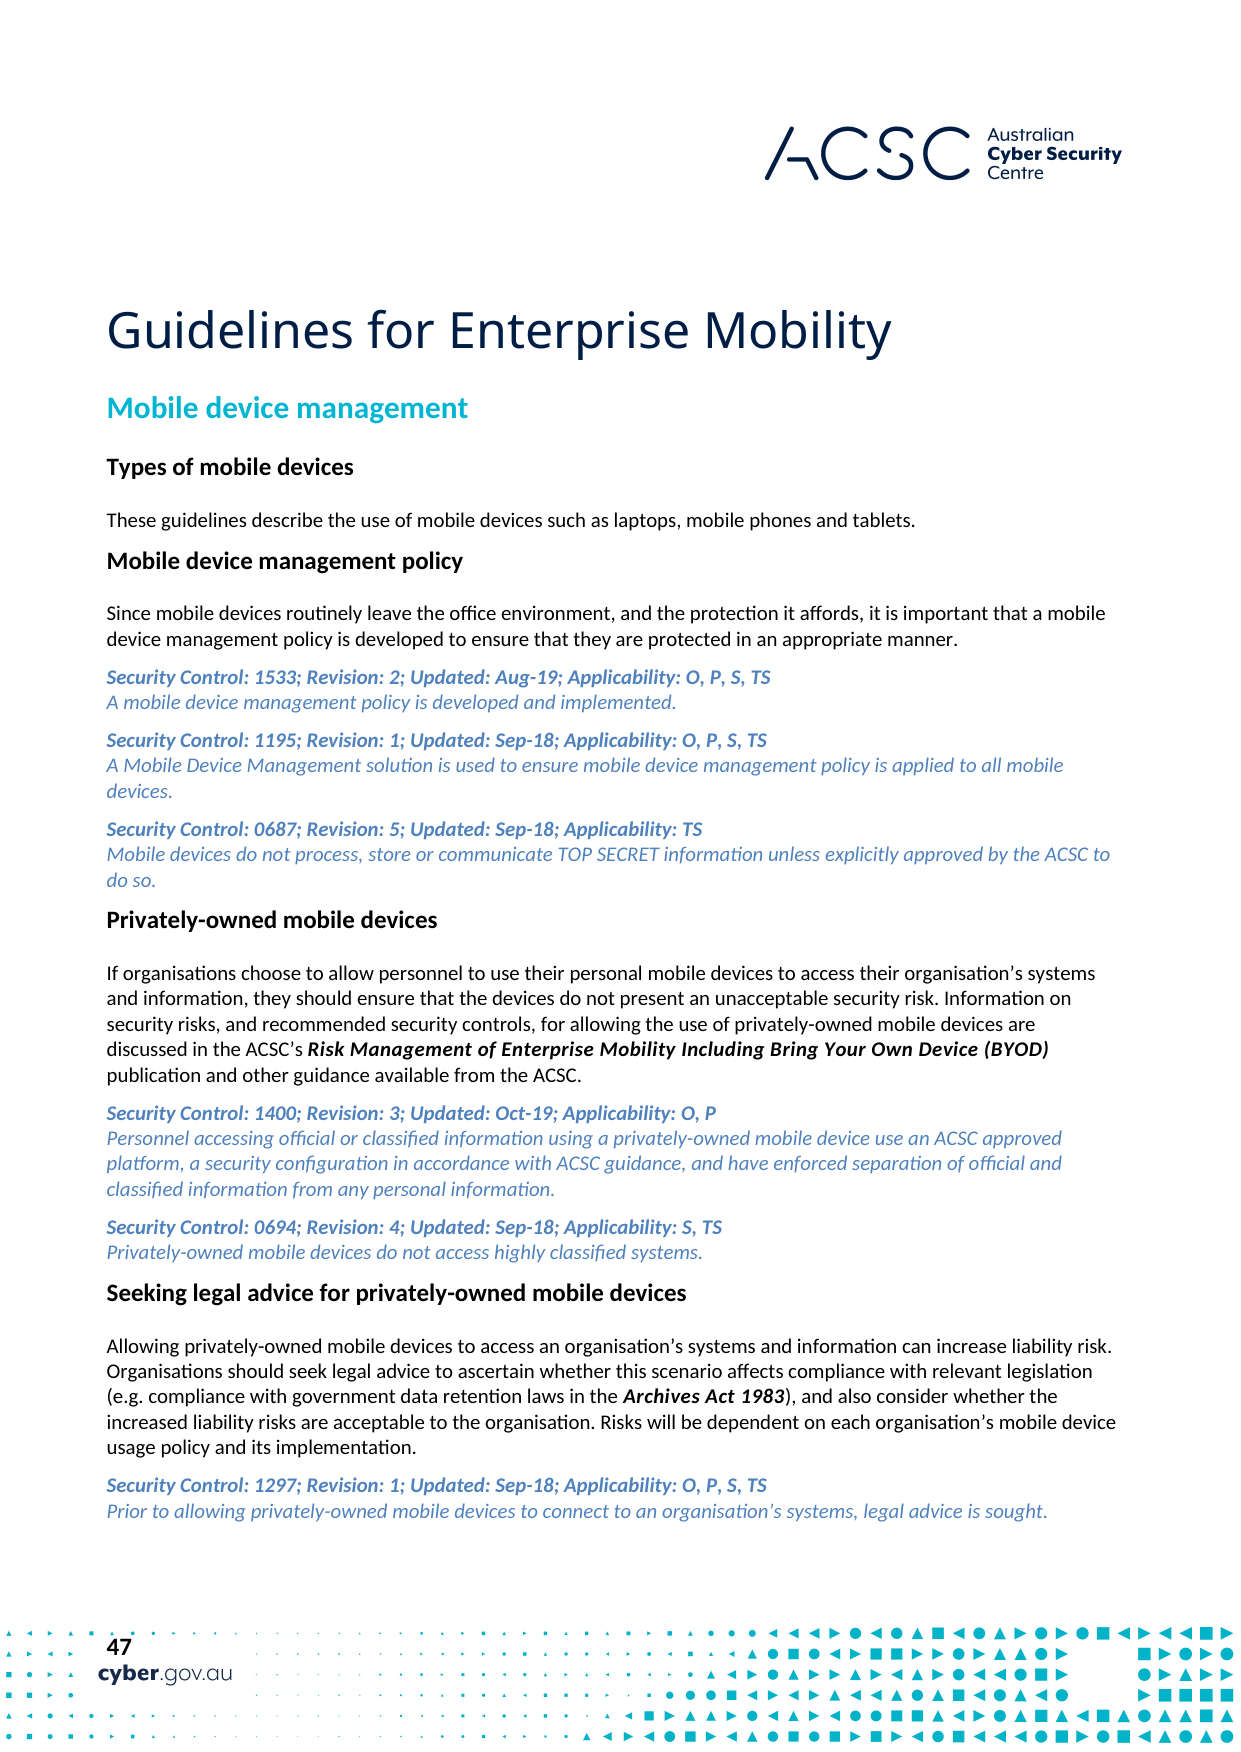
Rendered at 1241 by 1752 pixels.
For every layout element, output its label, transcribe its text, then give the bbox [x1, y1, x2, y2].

text A mobile device management policy is developed and implemented. [106, 689, 1122, 715]
text Privately-owned mobile devices do not access highly classified systems. [106, 1239, 1122, 1265]
text If organisations choose to allow personnel to use their personal mobile devices to access their organisation’s systems and information, they should ensure that the devices do not present an unacceptable security risk. Information on security risks, and recommended security controls, for allowing the use of privately-owned mobile devices are discussed in the ACSC’s Risk Management of Enterprise Mobility Including Bring Your Own Device (BYOD) publication and other guidance available from the ACSC. [106, 960, 1122, 1087]
subtitle Mobile device management [106, 388, 1122, 427]
subtitle Seeking legal advice for privately-owned mobile devices [106, 1277, 1122, 1308]
subtitle Guidelines for Enterprise Mobility [106, 295, 1122, 363]
text Prior to allowing privately-owned mobile devices to connect to an organisation’s systems, legal advice is sought. [106, 1498, 1122, 1523]
subtitle Security Control: 0694; Revision: 4; Updated: Sep-18; Applicability: S, TS [106, 1214, 1122, 1239]
subtitle Security Control: 0687; Revision: 5; Updated: Sep-18; Applicability: TS [106, 816, 1122, 841]
subtitle Security Control: 1195; Revision: 1; Updated: Sep-18; Applicability: O, P, S, TS [106, 727, 1122, 753]
text These guidelines describe the use of mobile devices such as laptops, mobile phones and tablets. [106, 507, 1122, 532]
subtitle Security Control: 1400; Revision: 3; Updated: Oct-19; Applicability: O, P [106, 1100, 1122, 1125]
subtitle Types of mobile devices [106, 452, 1122, 482]
text Personnel accessing official or classified information using a privately-owned mobile device use an ACSC approved platform, a security configuration in accordance with ACSC guidance, and have enforced separation of official and classified information from any personal information. [106, 1125, 1122, 1201]
picture [0, 0, 1240, 317]
text Since mobile devices routinely leave the office environment, and the protection it affords, it is important that a mobile device management policy is developed to ensure that they are protected in an appropriate manner. [106, 601, 1122, 651]
text A Mobile Device Management solution is used to ensure mobile device management policy is applied to all mobile devices. [106, 753, 1122, 803]
subtitle Mobile device management policy [106, 545, 1122, 576]
picture [0, 1624, 1237, 1747]
text Allowing privately-owned mobile devices to access an organisation’s systems and information can increase liability risk. Organisations should seek legal advice to ascertain whether this scenario affects compliance with relevant legislation (e.g. compliance with government data retention laws in the Archives Act 1983), and also consider whether the increased liability risks are acceptable to the organisation. Risks will be dependent on each organisation’s mobile device usage policy and its implementation. [106, 1333, 1122, 1460]
subtitle Security Control: 1533; Revision: 2; Updated: Aug-19; Applicability: O, P, S, TS [106, 664, 1122, 689]
text Mobile devices do not process, store or communicate TOP SECRET information unless explicitly approved by the ACSC to do so. [106, 841, 1122, 892]
subtitle Security Control: 1297; Revision: 1; Updated: Sep-18; Applicability: O, P, S, TS [106, 1472, 1122, 1498]
subtitle Privately-owned mobile devices [106, 905, 1122, 935]
